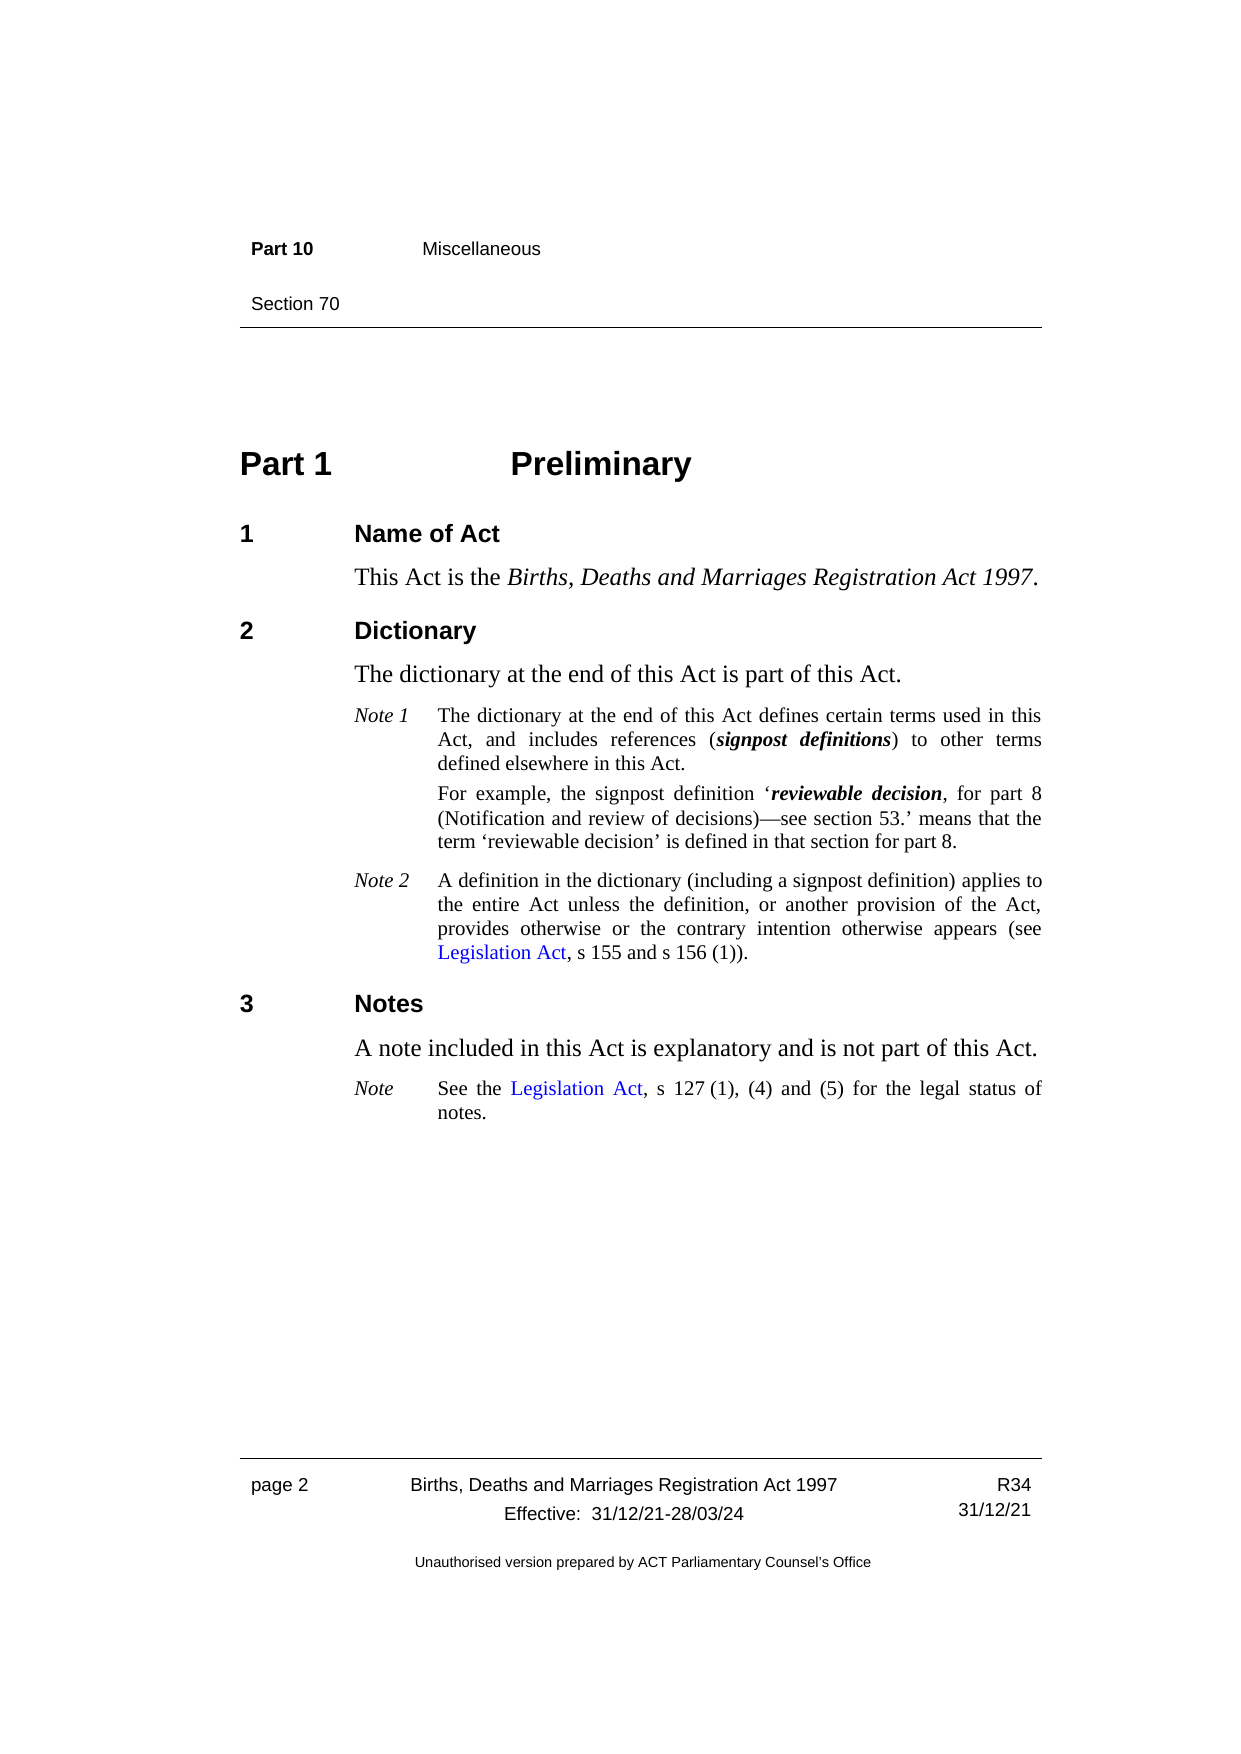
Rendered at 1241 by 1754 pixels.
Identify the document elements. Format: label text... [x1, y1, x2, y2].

text Part 1 Preliminary [239, 444, 1042, 482]
text Note See the Legislation Act, s 127 (1), (4) and (5) for the legal status of notes. [354, 1076, 1042, 1124]
text 3 Notes [239, 989, 1042, 1018]
text For example, the signpost definition ‘reviewable decision, for part 8 (Notification and review of decisions)—see section 53.’ means that the term ‘reviewable decision’ is defined in that section for part 8. [437, 781, 1042, 853]
text 1 Name of Act [239, 519, 1042, 548]
text The dictionary at the end of this Act is part of this Act. [354, 659, 1042, 688]
text Note 1 The dictionary at the end of this Act defines certain terms used in this Act, and includes references (signpost definitions) to other terms defined elsewhere in this Act. [354, 703, 1042, 775]
text 2 Dictionary [239, 616, 1042, 645]
text Note 2 A definition in the dictionary (including a signpost definition) applies to the entire Act unless the definition, or another provision of the Act, provides otherwise or the contrary intention otherwise appears (see Legislation Act, s 155 and s 156 (1)). [354, 868, 1042, 964]
text A note included in this Act is explanatory and is not part of this Act. [354, 1033, 1042, 1061]
text This Act is the Births, Deaths and Marriages Registration Act 1997. [354, 562, 1042, 591]
